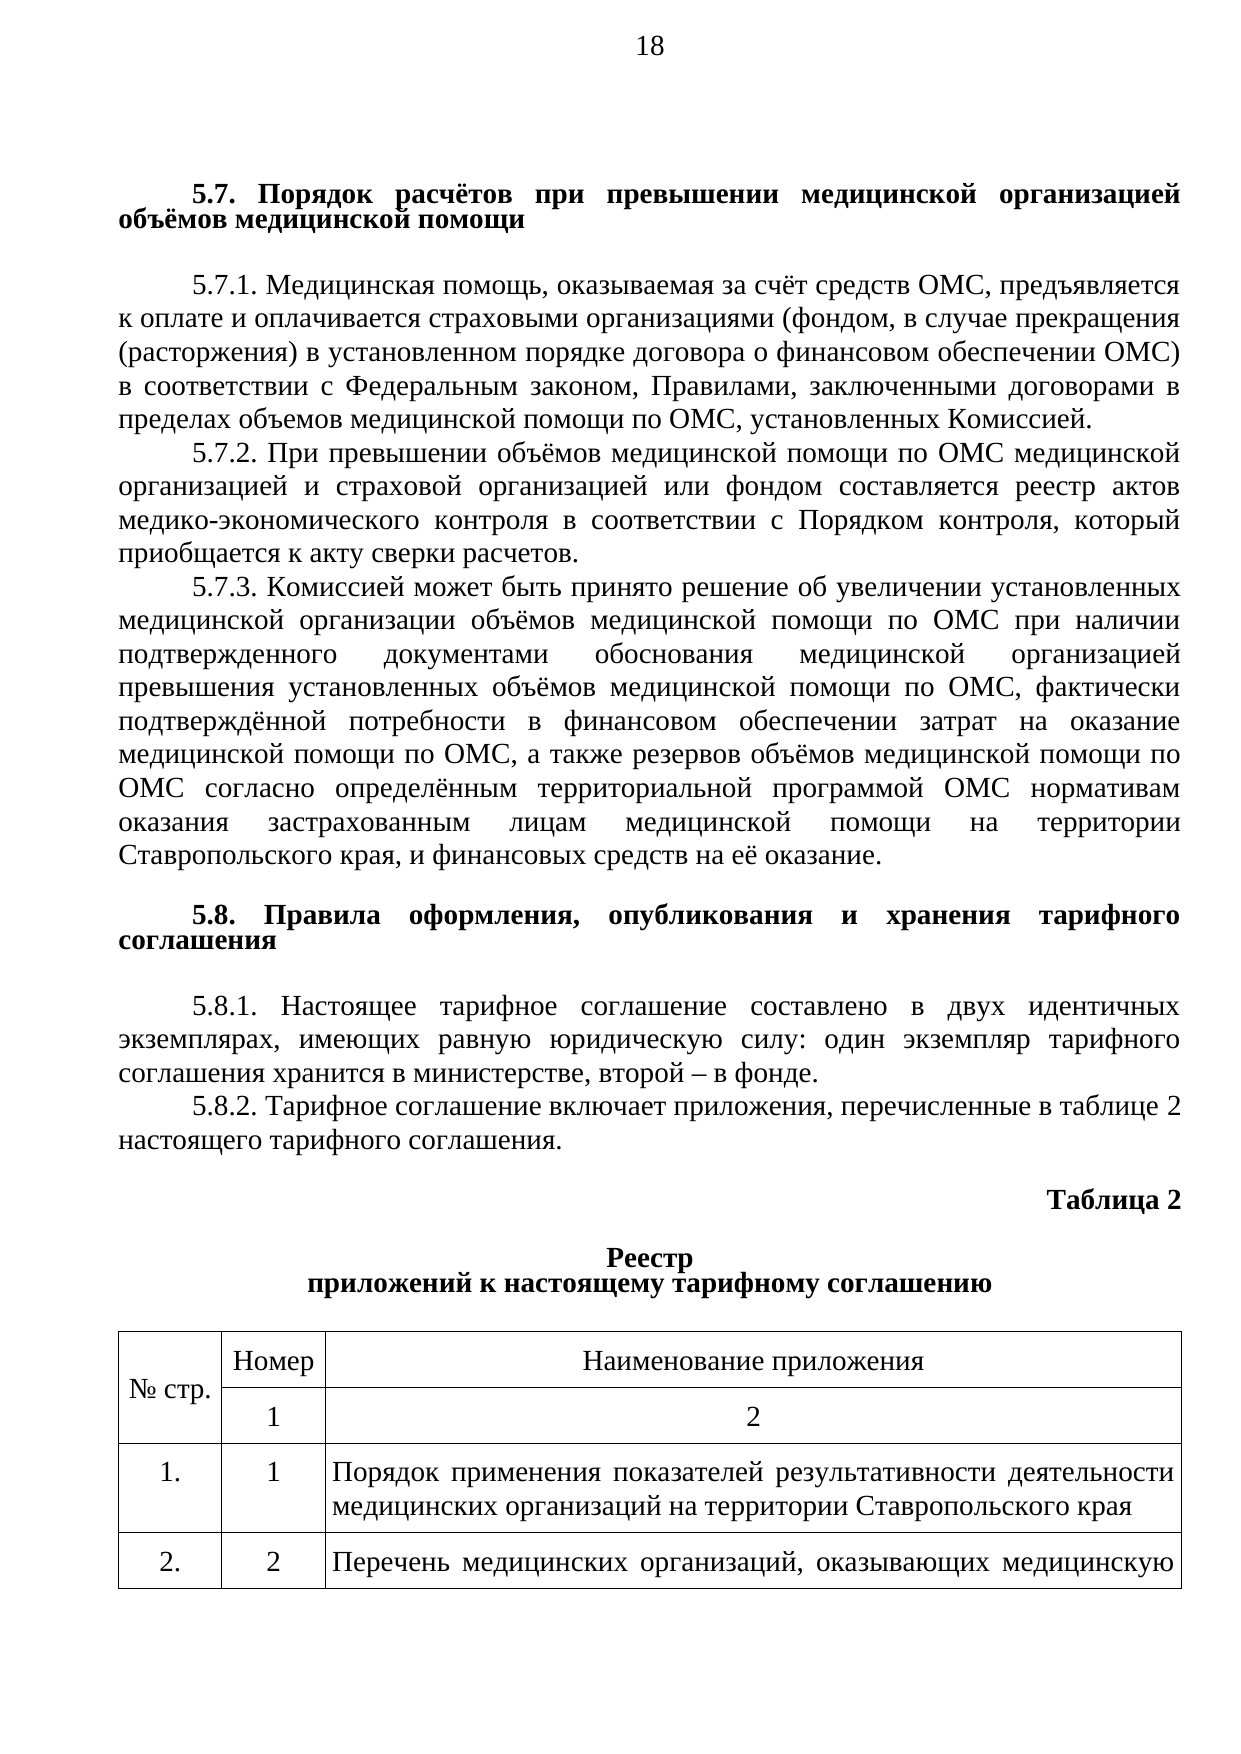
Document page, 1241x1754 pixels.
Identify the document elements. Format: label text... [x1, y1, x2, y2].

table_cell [326, 1533, 1181, 1588]
table_cell 2 [326, 1388, 1181, 1443]
table_cell 1. [119, 1444, 221, 1532]
text 5.8. Правила оформления, опубликования и хранения тарифного соглашения [118, 904, 1181, 954]
table_cell 2. [119, 1533, 221, 1588]
text приложений к настоящему тарифному соглашению [118, 1273, 741, 1298]
table_header № стр. [119, 1332, 221, 1443]
text 5.7.3. Комиссией может быть принято решение об увеличении установленных медицинской организации объёмов медицинской помощи по ОМС при наличии подтвержденного документами обоснования медицинской организацией превышения установленных объёмов медицинской помощи по ОМС, фактически подтверждённой потребности в финансовом обеспечении затрат на оказание медицинской помощи по ОМС, а также резервов объёмов медицинской помощи по ОМС согласно определённым территориальной программой ОМС нормативам оказания застрахованным лицам медицинской помощи на территории Ставропольского края, и финансовых средств на её оказание. [118, 569, 1181, 871]
text 5.7. Порядок расчётов при превышении медицинской организацией объёмов медицинской помощи [118, 183, 1181, 233]
table_cell 1 [222, 1444, 325, 1532]
table_cell 1 [222, 1388, 325, 1443]
table_cell 2 [222, 1533, 325, 1588]
text 5.7.2. При превышении объёмов медицинской помощи по ОМС медицинской организацией и страховой организацией или фондом составляется реестр актов медико-экономического контроля в соответствии с Порядком контроля, который приобщается к акту сверки расчетов. [118, 435, 1181, 569]
table_cell Порядок применения показателей результативности деятельности медицинских организаций на территории Ставропольского края [326, 1444, 1181, 1532]
text 5.8.2. Тарифное соглашение включает приложения, перечисленные в таблице 2 настоящего тарифного соглашения. [118, 1088, 1181, 1156]
text приложений к настоящему тарифному соглашению [745, 1273, 1181, 1298]
text 5.7.1. Медицинская помощь, оказываемая за счёт средств ОМС, предъявляется к оплате и оплачивается страховыми организациями (фондом, в случае прекращения (расторжения) в установленном порядке договора о финансовом обеспечении ОМС) в соответствии с Федеральным законом, Правилами, заключенными договорами в пределах объемов медицинской помощи по ОМС, установленных Комиссией. [118, 267, 1181, 435]
text Таблица 2 [118, 1189, 1181, 1214]
text Реестр [118, 1248, 1181, 1273]
text 5.8.1. Настоящее тарифное соглашение составлено в двух идентичных экземплярах, имеющих равную юридическую силу: один экземпляр тарифного соглашения хранится в министерстве, второй – в фонде. [118, 988, 1181, 1088]
table_header Номер [222, 1332, 325, 1387]
table_header Наименование приложения [326, 1332, 1181, 1387]
